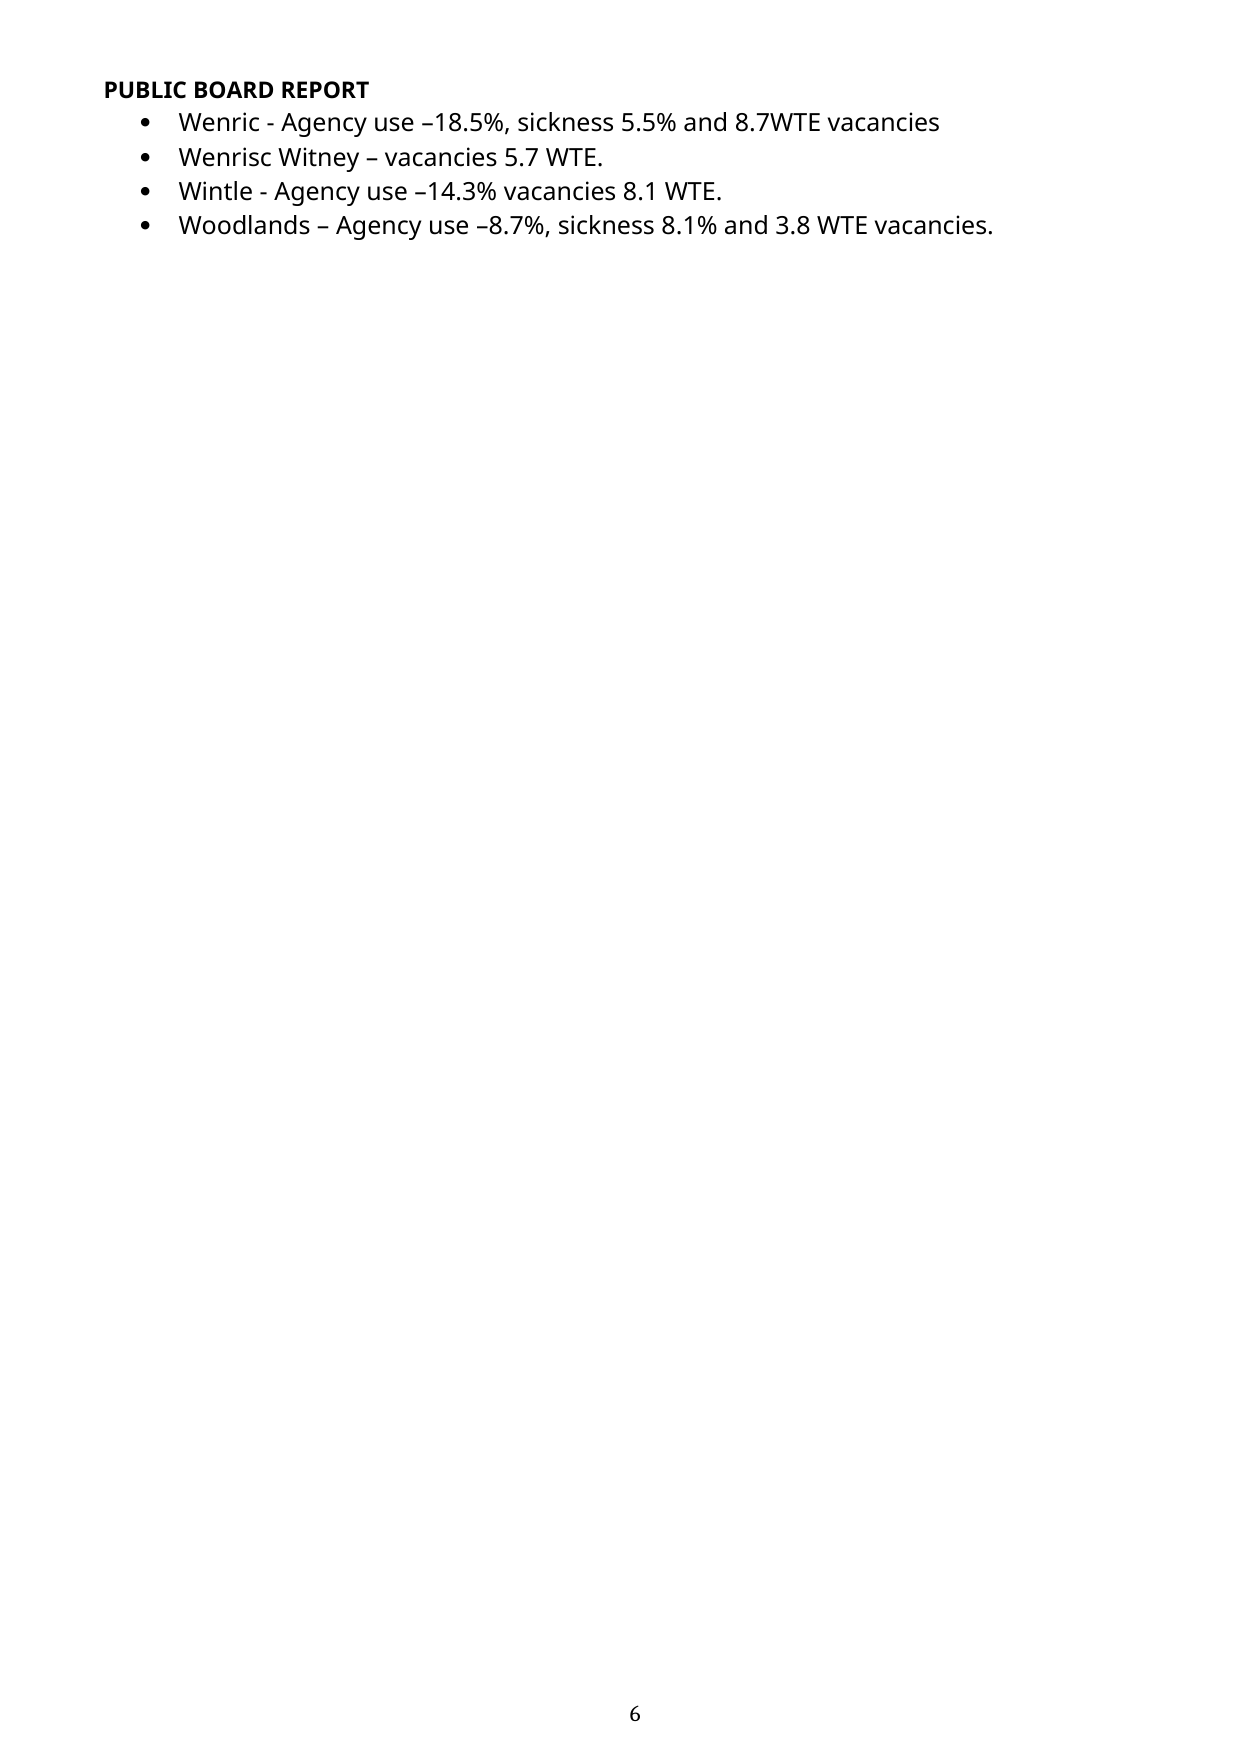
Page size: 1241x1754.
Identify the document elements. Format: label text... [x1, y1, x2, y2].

list Wenric - Agency use –18.5%, sickness 5.5% and 8.7WTE vacancies [141, 105, 1166, 139]
list Wenrisc Witney – vacancies 5.7 WTE. [141, 139, 1166, 173]
list Woodlands – Agency use –8.7%, sickness 8.1% and 3.8 WTE vacancies. [141, 207, 1166, 241]
list Wintle - Agency use –14.3% vacancies 8.1 WTE. [141, 173, 1166, 207]
